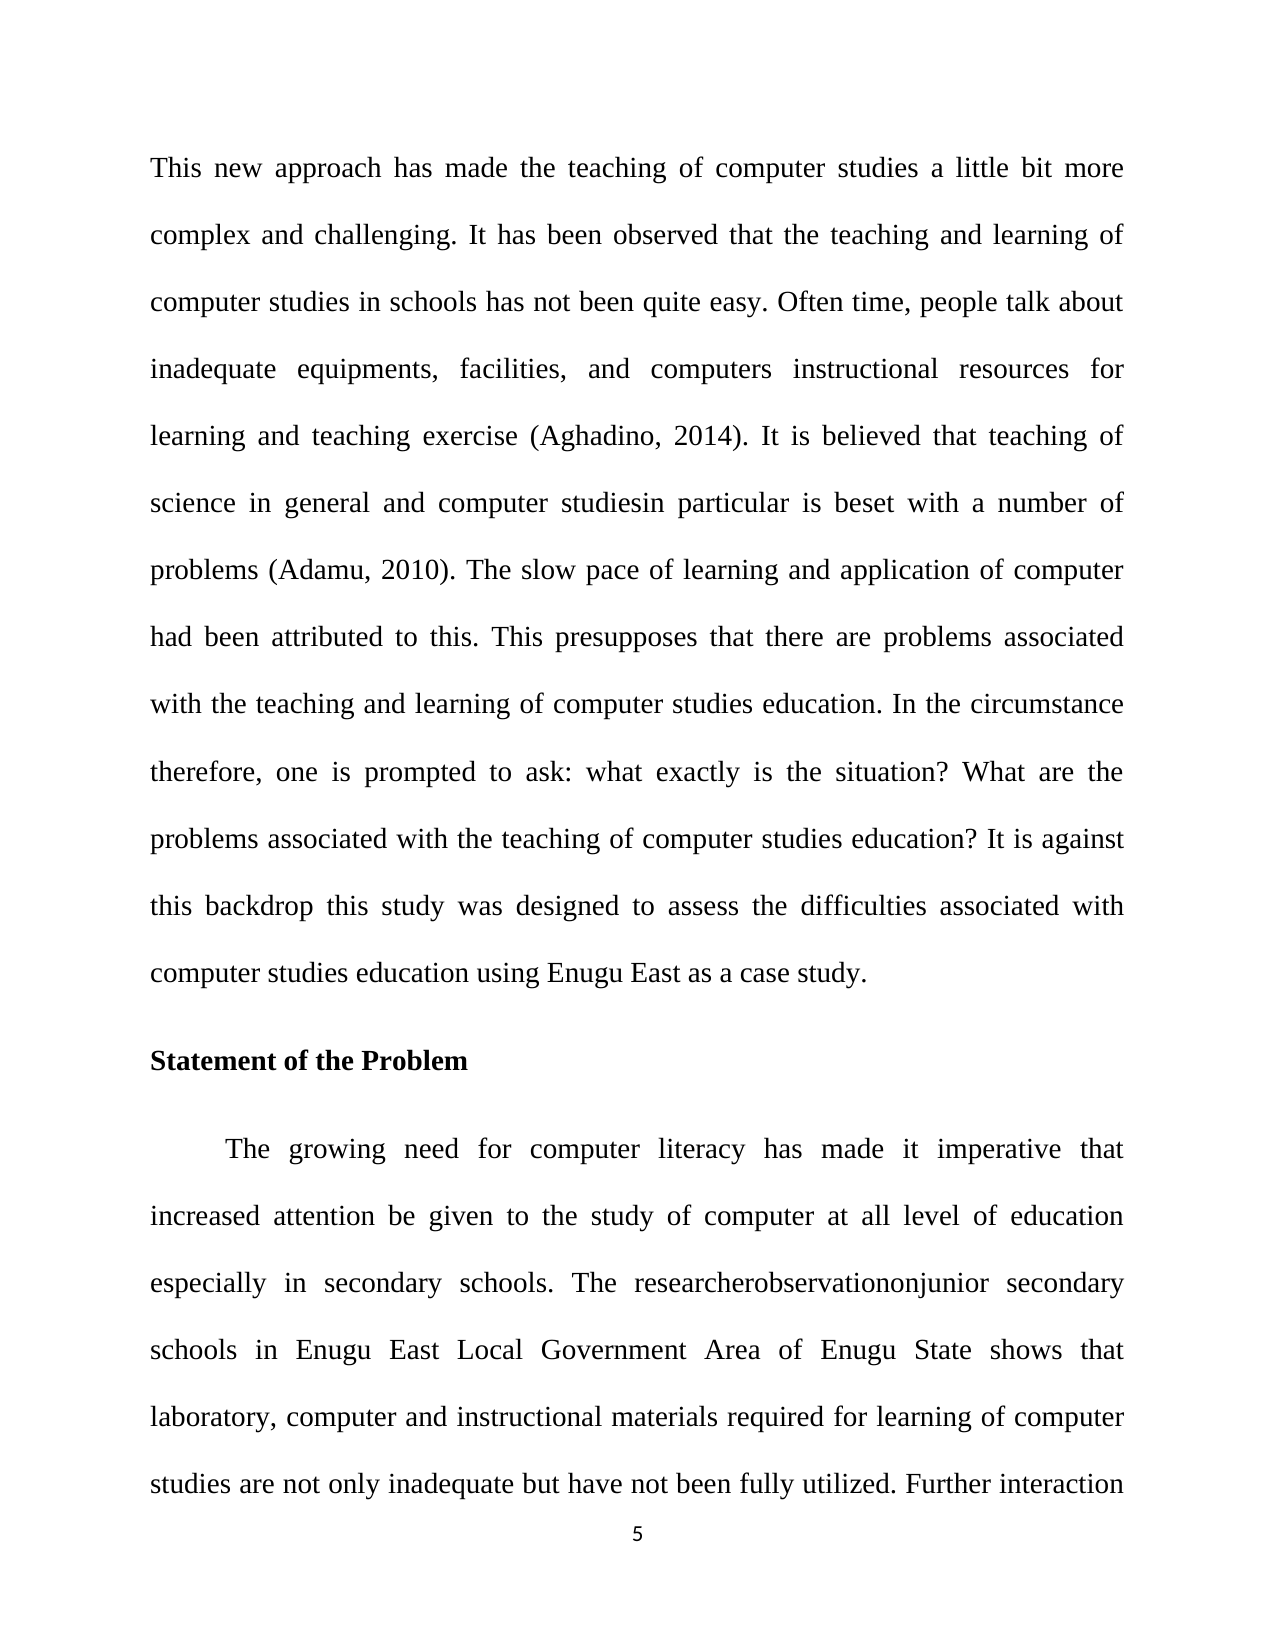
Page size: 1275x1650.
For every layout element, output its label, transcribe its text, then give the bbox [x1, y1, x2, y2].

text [150, 1131, 1125, 1500]
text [150, 150, 1125, 988]
text Statement of the Problem [150, 1043, 1125, 1076]
